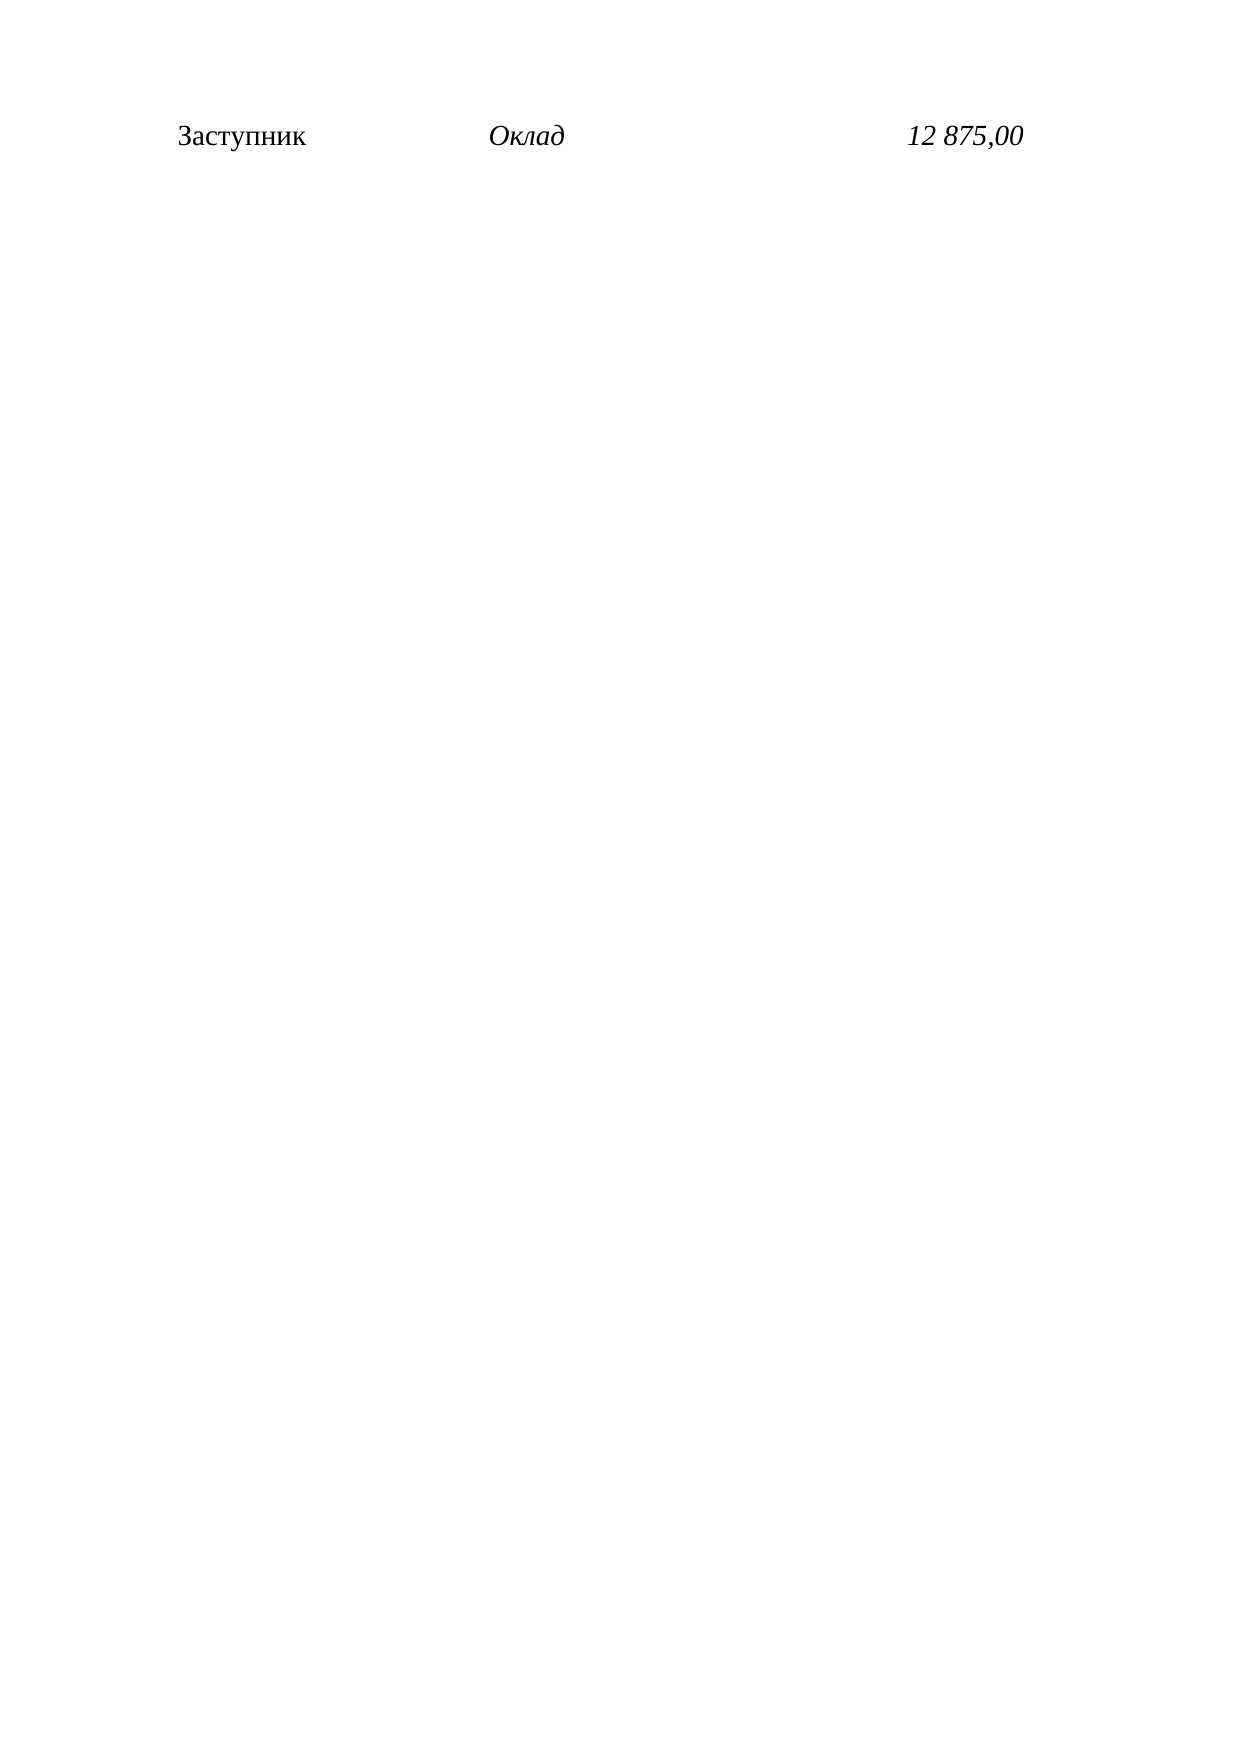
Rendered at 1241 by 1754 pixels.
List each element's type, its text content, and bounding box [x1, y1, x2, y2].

text Заступник Оклад 12 875,00 [177, 118, 1152, 152]
